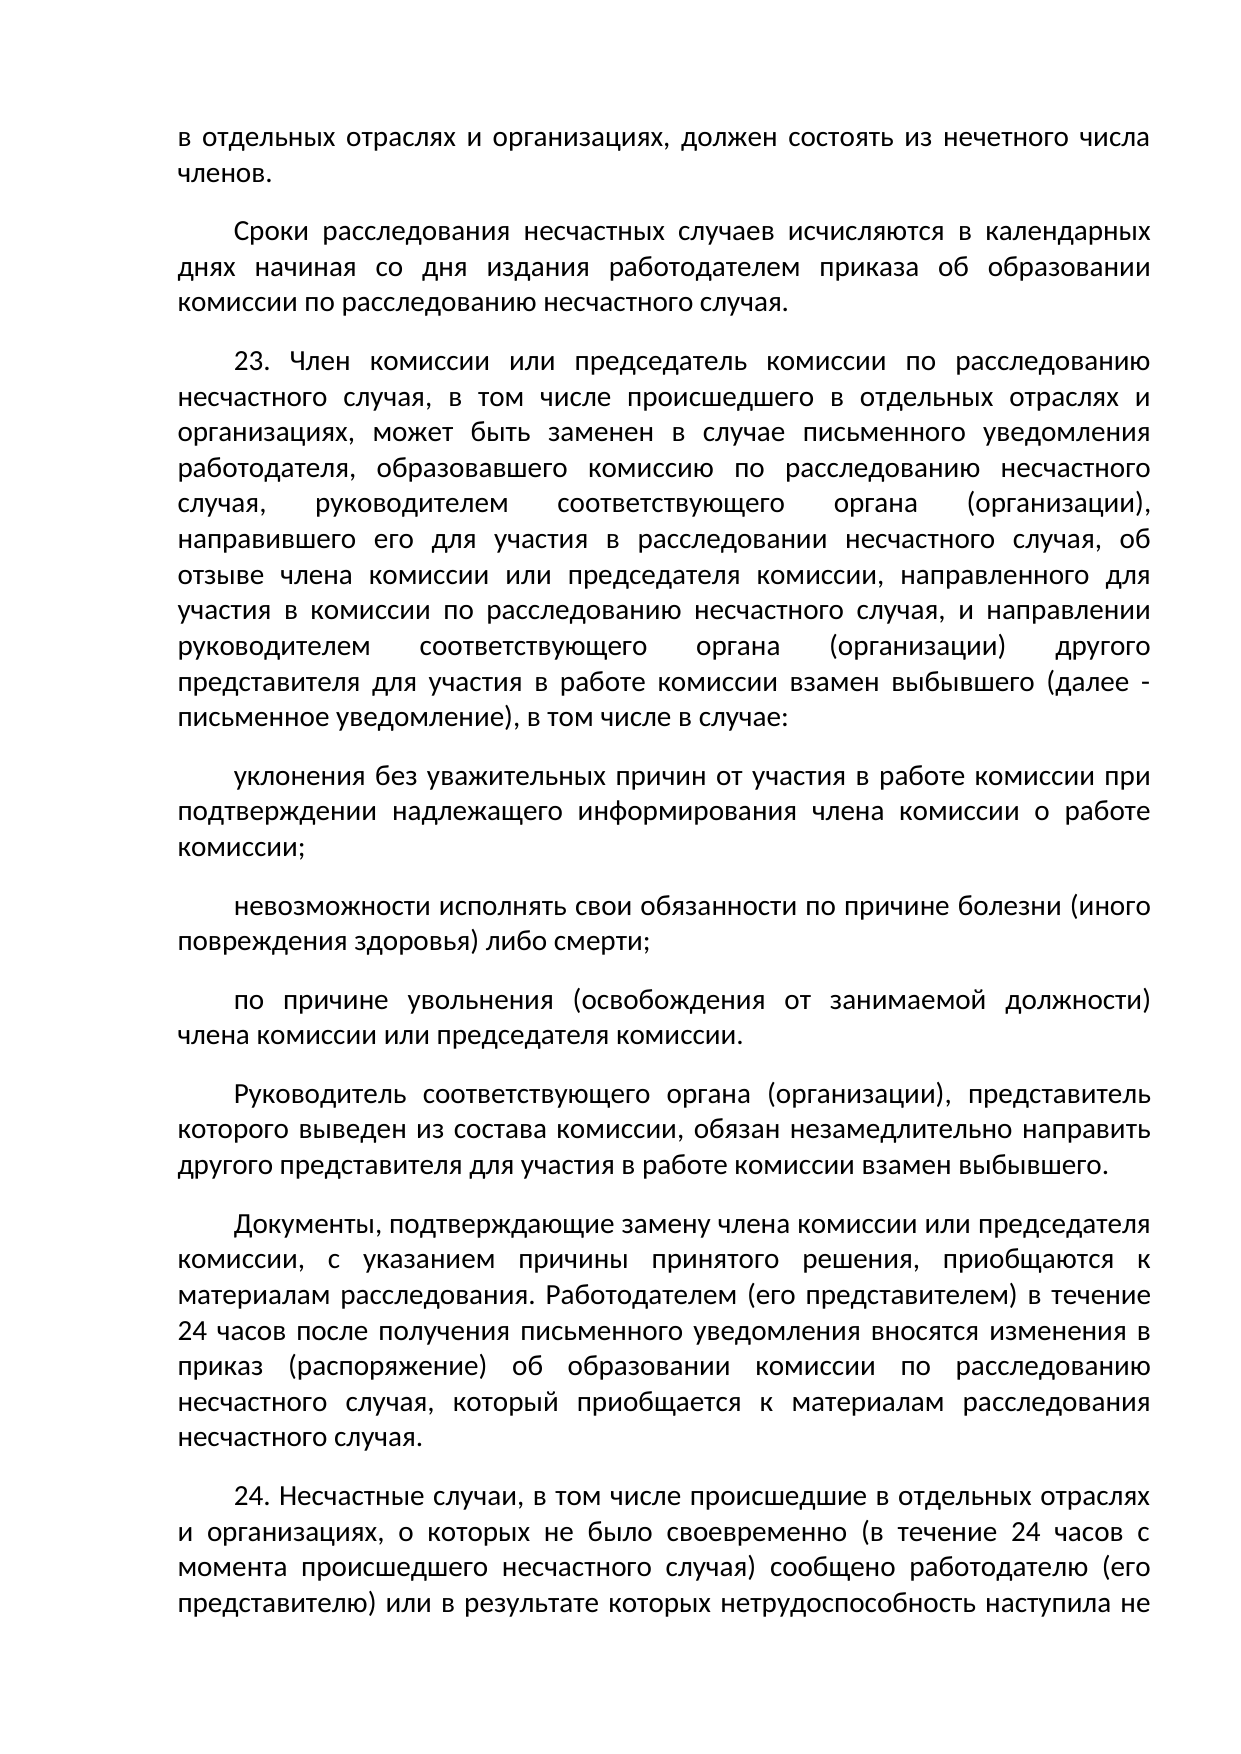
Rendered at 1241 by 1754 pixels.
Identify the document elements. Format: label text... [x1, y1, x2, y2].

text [177, 1477, 1152, 1619]
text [177, 118, 1152, 189]
text уклонения без уважительных причин от участия в работе комиссии при подтверждении надлежащего информирования члена комиссии о работе комиссии; [177, 757, 1152, 864]
text 23. Член комиссии или председатель комиссии по расследованию несчастного случая, в том числе происшедшего в отдельных отраслях и организациях, может быть заменен в случае письменного уведомления работодателя, образовавшего комиссию по расследованию несчастного случая, руководителем соответствующего органа (организации), направившего его для участия в расследовании несчастного случая, об отзыве члена комиссии или председателя комиссии, направленного для участия в комиссии по расследованию несчастного случая, и направлении руководителем соответствующего органа (организации) другого представителя для участия в работе комиссии взамен выбывшего (далее - письменное уведомление), в том числе в случае: [177, 342, 1152, 734]
text Документы, подтверждающие замену члена комиссии или председателя комиссии, с указанием причины принятого решения, приобщаются к материалам расследования. Работодателем (его представителем) в течение 24 часов после получения письменного уведомления вносятся изменения в приказ (распоряжение) об образовании комиссии по расследованию несчастного случая, который приобщается к материалам расследования несчастного случая. [177, 1205, 1152, 1454]
text невозможности исполнять свои обязанности по причине болезни (иного повреждения здоровья) либо смерти; [177, 887, 1152, 958]
text по причине увольнения (освобождения от занимаемой должности) члена комиссии или председателя комиссии. [177, 981, 1152, 1052]
text Руководитель соответствующего органа (организации), представитель которого выведен из состава комиссии, обязан незамедлительно направить другого представителя для участия в работе комиссии взамен выбывшего. [177, 1075, 1152, 1182]
text Сроки расследования несчастных случаев исчисляются в календарных днях начиная со дня издания работодателем приказа об образовании комиссии по расследованию несчастного случая. [177, 212, 1152, 319]
